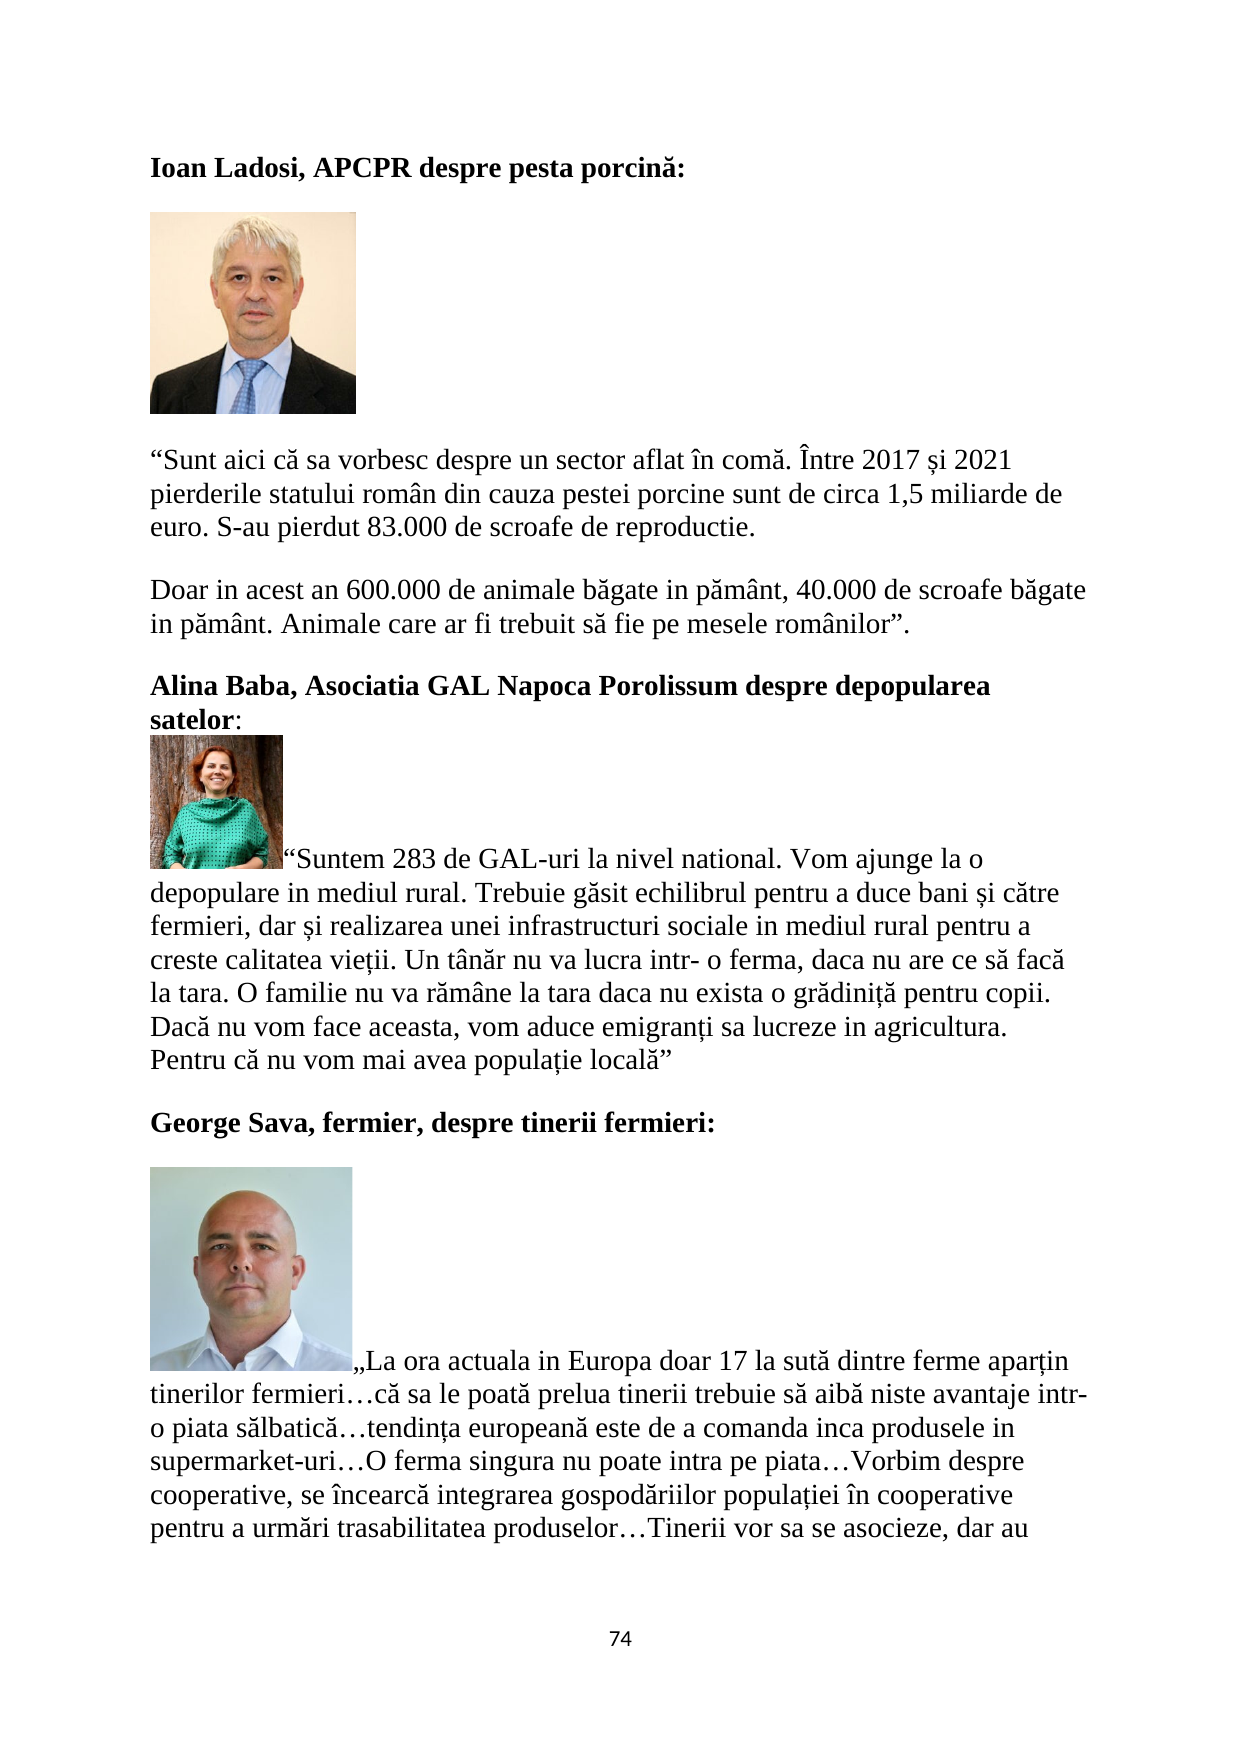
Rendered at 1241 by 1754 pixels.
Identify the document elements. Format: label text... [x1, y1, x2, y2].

picture [150, 212, 356, 414]
text Ioan Ladosi, APCPR despre pesta porcină: [150, 150, 1090, 183]
text “Sunt aici că sa vorbesc despre un sector aflat în comă. Între 2017 și 2021 pierderile statului român din cauza pestei porcine sunt de circa 1,5 miliarde de euro. S-au pierdut 83.000 de scroafe de reproductie. [150, 442, 1090, 543]
text Alina Baba, Asociatia GAL Napoca Porolissum despre depopularea satelor: “Suntem 283 de GAL-uri la nivel national. Vom ajunge la o depopulare in mediul rural. Trebuie găsit echilibrul pentru a duce bani și către fermieri, dar și realizarea unei infrastructuri sociale in mediul rural pentru a creste calitatea vieții. Un tânăr nu va lucra intr- o ferma, daca nu are ce să facă la tara. O familie nu va rămâne la tara daca nu exista o grădiniță pentru copii. Dacă nu vom face aceasta, vom aduce emigranți sa lucreze in agricultura. Pentru că nu vom mai avea populație locală” [150, 668, 1090, 1076]
text Doar in acest an 600.000 de animale băgate in pământ, 40.000 de scroafe băgate in pământ. Animale care ar fi trebuit să fie pe mesele românilor”. [150, 572, 1090, 639]
text George Sava, fermier, despre tinerii fermieri: [150, 1105, 1090, 1139]
picture [150, 735, 283, 869]
picture [150, 1167, 353, 1371]
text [150, 1168, 1090, 1544]
